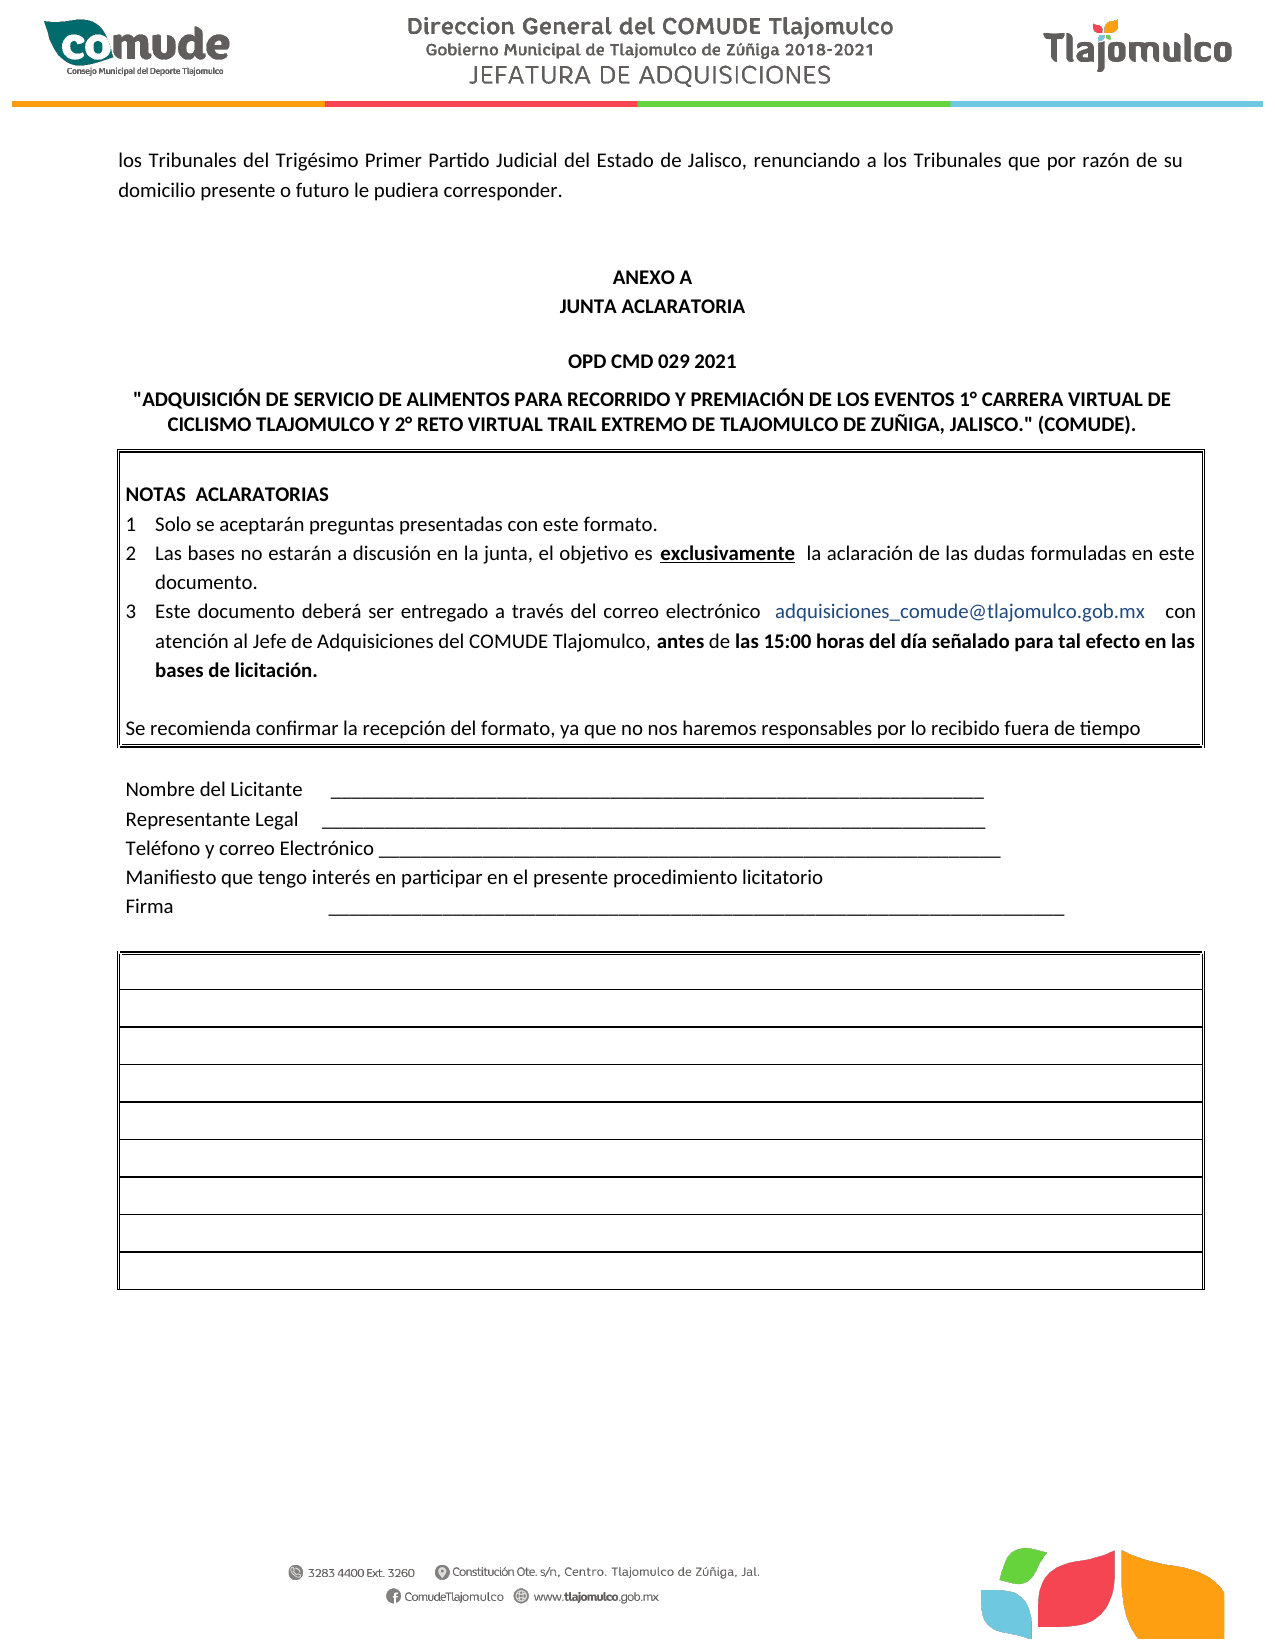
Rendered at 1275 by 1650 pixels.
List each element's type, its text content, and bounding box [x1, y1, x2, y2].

table_cell [120, 990, 1202, 1026]
table_cell Solo se aceptarán preguntas presentadas con este formato. [148, 511, 1202, 540]
table_cell [120, 1253, 1202, 1289]
text "ADQUISICIÓN DE SERVICIO DE ALIMENTOS PARA RECORRIDO Y PREMIACIÓN DE LOS EVENTOS 1° CARRERA VIRTUAL DE CICLISMO TLAJOMULCO Y 2° RETO VIRTUAL TRAIL EXTREMO DE TLAJOMULCO DE ZUÑIGA, JALISCO." (COMUDE). [118, 386, 1186, 437]
table_cell Se recomienda confirmar la recepción del formato, ya que no nos haremos responsables por lo recibido fuera de tiempo [120, 715, 1202, 744]
text OPD CMD 029 2021 [118, 348, 1186, 373]
table_cell [120, 1103, 1202, 1139]
table_cell [120, 1215, 1202, 1251]
table_header NOTAS ACLARATORIAS [120, 453, 1202, 511]
table_cell 1 [120, 511, 148, 540]
table_cell [118, 951, 1203, 989]
picture [288, 1548, 1225, 1639]
table_cell Este documento deberá ser entregado a través del correo electrónico adquisiciones_comude@tlajomulco.gob.mx con atención al Jefe de Adquisiciones del COMUDE Tlajomulco, antes de las 15:00 horas del día señalado para tal efecto en las bases de licitación. [148, 599, 1202, 715]
table_cell Las bases no estarán a discusión en la junta, el objetivo es exclusivamente la aclaración de las dudas formuladas en este documento. [148, 540, 1202, 599]
table_cell [120, 1140, 1202, 1176]
text JUNTA ACLARATORIA [118, 293, 1186, 319]
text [118, 148, 1186, 202]
table_cell Nombre del Licitante _______________________________________________________________ Representante Legal ________________________________________________________________ Teléfono y correo Electrónico ____________________________________________________________ Manifiesto que tengo interés en participar en el presente procedimiento licitatorio Firma _______________________________________________________________________ [118, 744, 1203, 951]
table_cell [120, 1178, 1202, 1214]
table_cell 3 [120, 599, 148, 715]
table_cell 2 [120, 540, 148, 599]
picture [12, 17, 1263, 107]
table_cell [120, 1028, 1202, 1064]
table_cell [120, 1065, 1202, 1101]
text ANEXO A [118, 264, 1186, 290]
